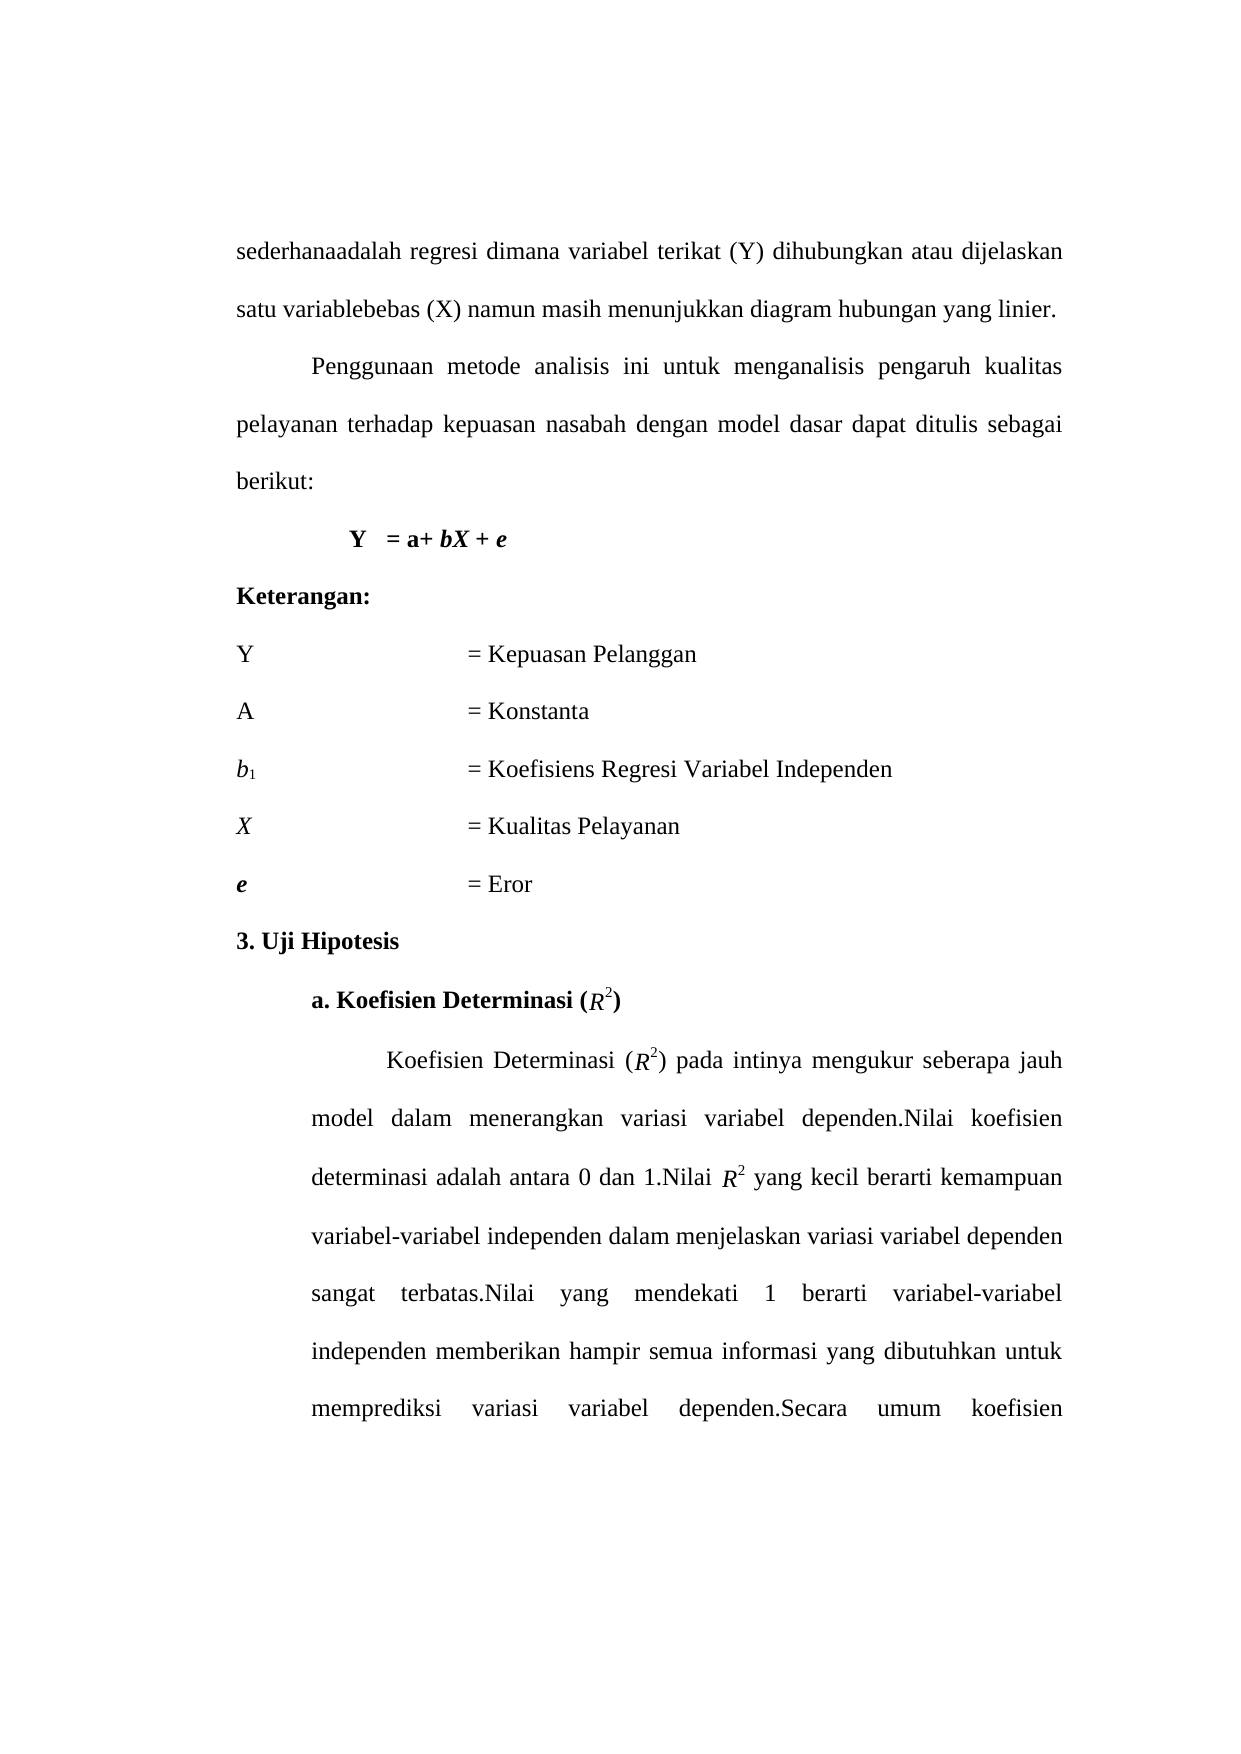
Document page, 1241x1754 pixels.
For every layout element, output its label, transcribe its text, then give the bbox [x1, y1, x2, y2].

text a. Koefisien Determinasi () [236, 984, 1063, 1015]
text 3. Uji Hipotesis [236, 926, 1063, 955]
text Y = a+ bX + e [349, 524, 1063, 552]
text A = Konstanta [236, 696, 1063, 725]
text X = Kualitas Pelayanan [236, 811, 1063, 840]
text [236, 236, 1063, 322]
text Y = Kepuasan Pelanggan [236, 639, 1063, 667]
text Penggunaan metode analisis ini untuk menganalisis pengaruh kualitas pelayanan terhadap kepuasan nasabah dengan model dasar dapat ditulis sebagai berikut: [236, 351, 1063, 495]
text Keterangan: [236, 581, 1063, 610]
text b1 = Koefisiens Regresi Variabel Independen [236, 754, 1063, 782]
text e = Eror [236, 869, 1063, 897]
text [311, 1044, 1063, 1422]
